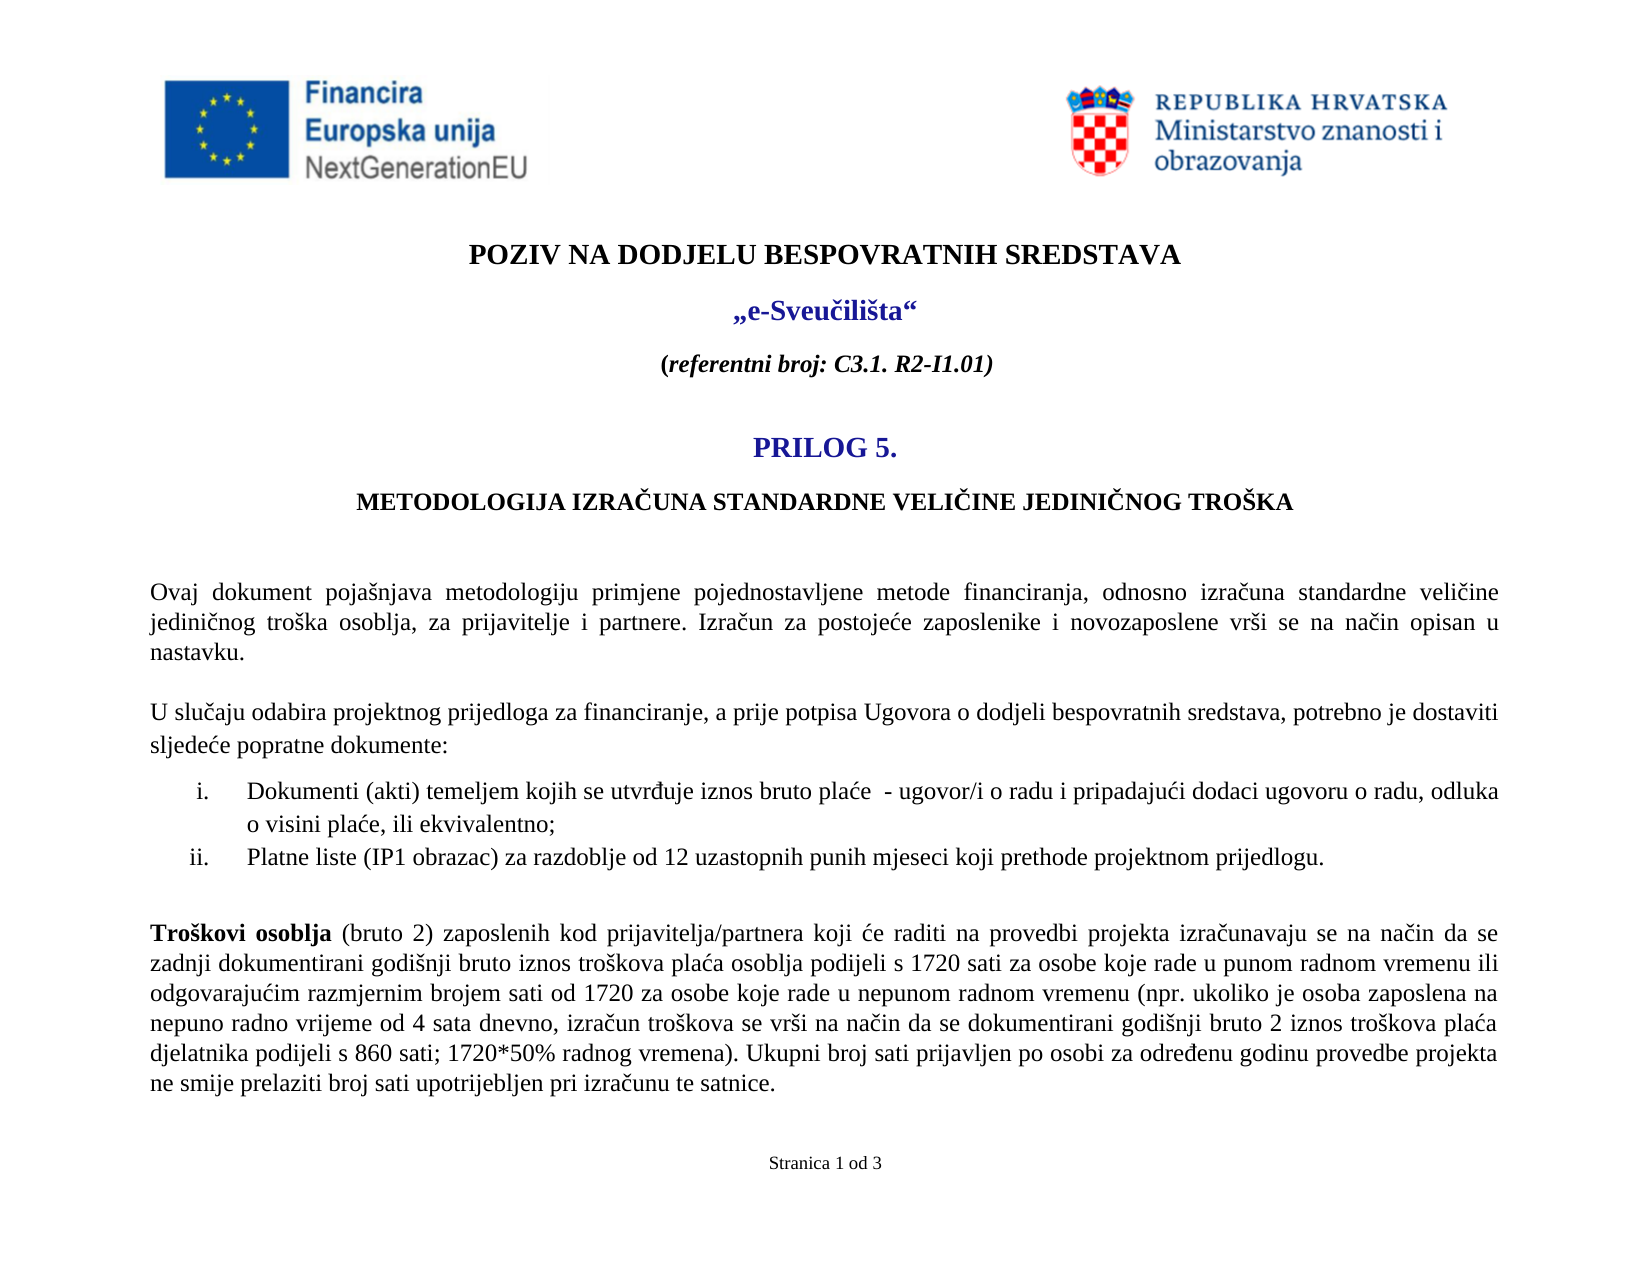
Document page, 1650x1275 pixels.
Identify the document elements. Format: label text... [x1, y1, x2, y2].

list Dokumenti (akti) temeljem kojih se utvrđuje iznos bruto plaće - ugovor/i o radu i pripadajući dodaci ugovoru o radu, odluka o visini plaće, ili ekvivalentno; [209, 776, 1500, 838]
text Ovaj dokument pojašnjava metodologiju primjene pojednostavljene metode financiranja, odnosno izračuna standardne veličine jediničnog troška osoblja, za prijavitelje i partnere. Izračun za postojeće zaposlenike i novozaposlene vrši se na način opisan u nastavku. [150, 577, 1500, 666]
text „e-Sveučilišta“ [150, 293, 1500, 327]
text U slučaju odabira projektnog prijedloga za financiranje, a prije potpisa Ugovora o dodjeli bespovratnih sredstava, potrebno je dostaviti sljedeće popratne dokumente: [150, 697, 1500, 759]
picture [1056, 73, 1461, 185]
text (referentni broj: C3.1. R2-I1.01) [150, 349, 1500, 378]
picture [160, 75, 550, 185]
list Troškovi osoblja (bruto 2) zaposlenih kod prijavitelja/partnera koji će raditi na provedbi projekta izračunavaju se na način da se zadnji dokumentirani godišnji bruto iznos troškova plaća osoblja podijeli s 1720 sati za osobe koje rade u punom radnom vremenu ili odgovarajućim razmjernim brojem sati od 1720 za osobe koje rade u nepunom radnom vremenu (npr. ukoliko je osoba zaposlena na nepuno radno vrijeme od 4 sata dnevno, izračun troškova se vrši na način da se dokumentirani godišnji bruto 2 iznos troškova plaća djelatnika podijeli s 860 sati; 1720*50% radnog vremena). Ukupni broj sati prijavljen po osobi za određenu godinu provedbe projekta ne smije prelaziti broj sati upotrijebljen pri izračunu te satnice. [150, 918, 1500, 1097]
text PRILOG 5. [150, 431, 1500, 464]
text METODOLOGIJA IZRAČUNA STANDARDNE VELIČINE JEDINIČNOG TROŠKA [150, 487, 1500, 515]
text POZIV NA DODJELU BESPOVRATNIH SREDSTAVA [150, 237, 1500, 271]
list Platne liste (IP1 obrazac) za razdoblje od 12 uzastopnih punih mjeseci koji prethode projektnom prijedlogu. [209, 842, 1500, 871]
